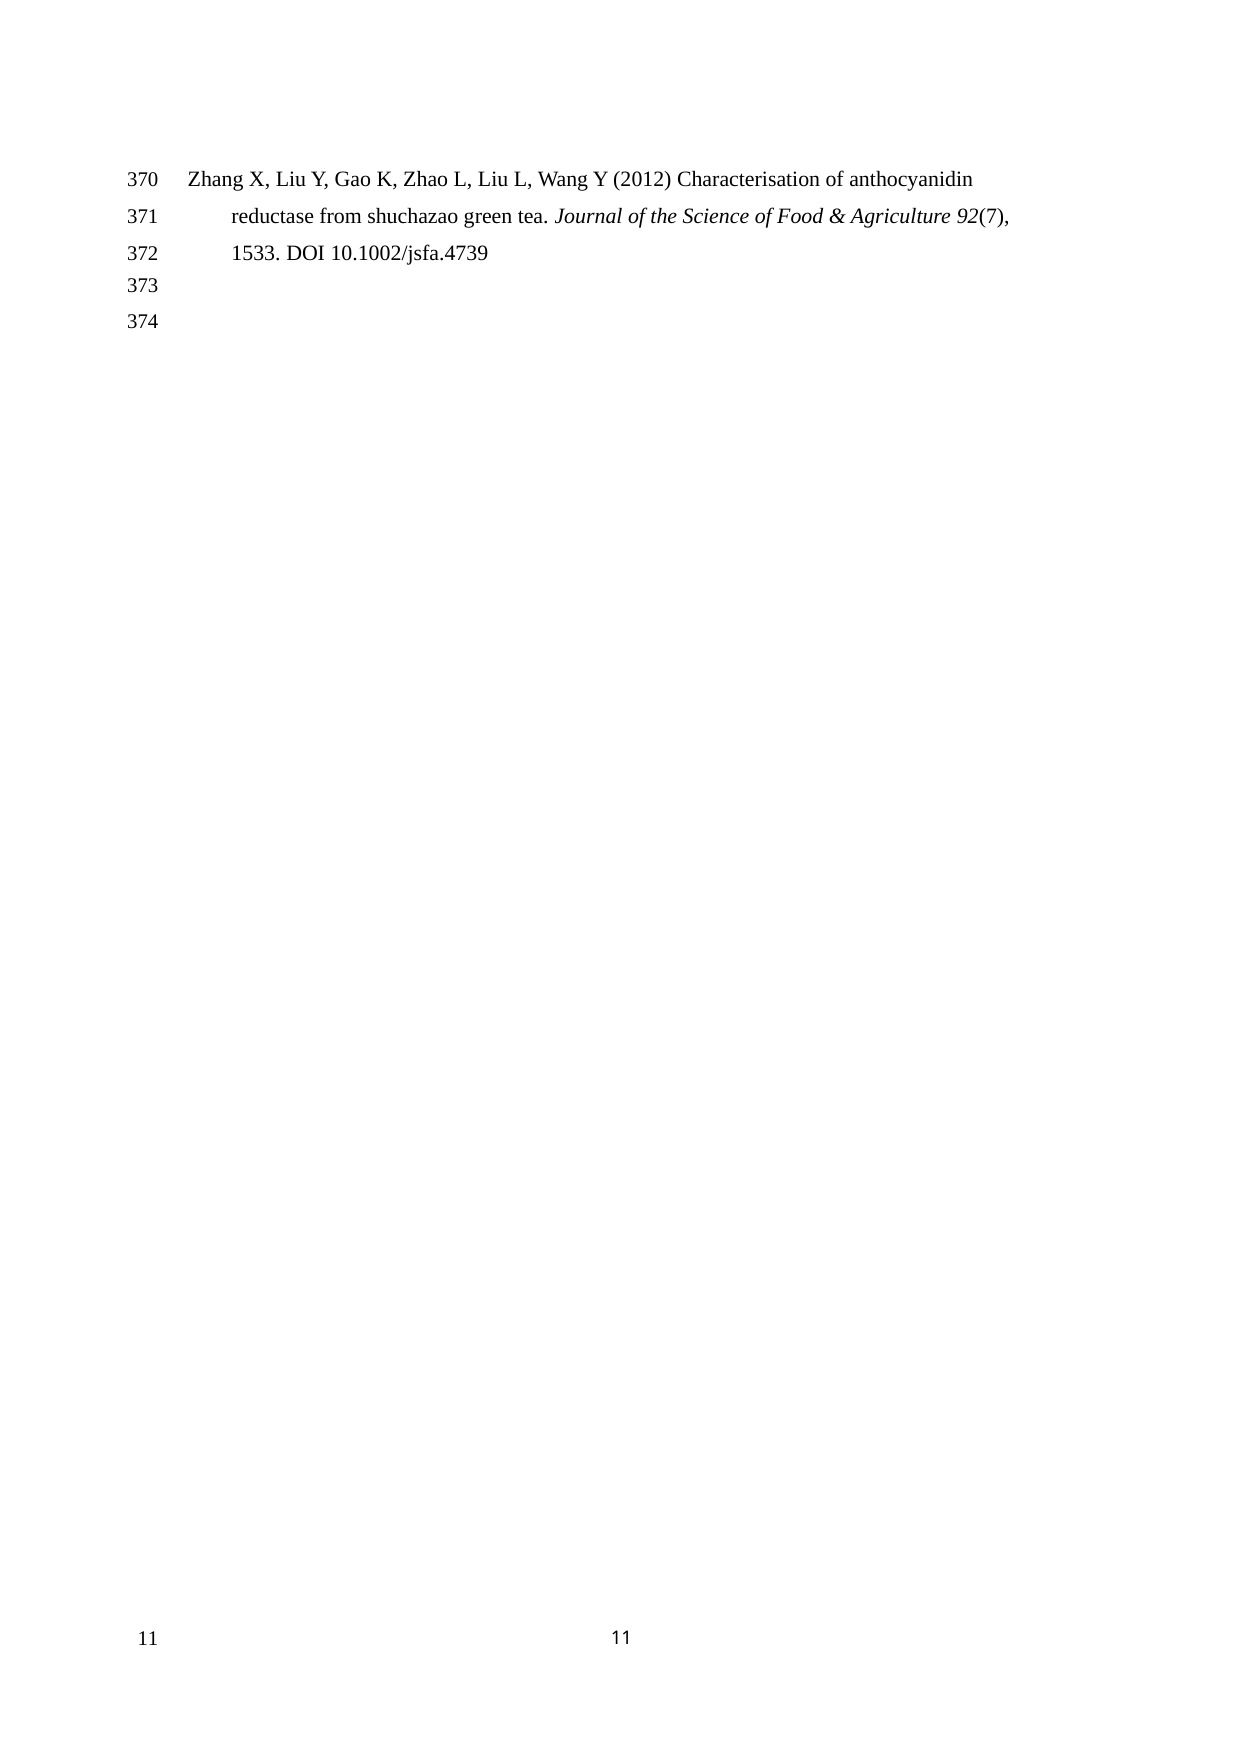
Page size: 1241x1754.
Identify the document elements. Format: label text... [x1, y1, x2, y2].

text Zhang X, Liu Y, Gao K, Zhao L, Liu L, Wang Y (2012) Characterisation of anthocyanidin reductase from shuchazao green tea. Journal of the Science of Food & Agriculture 92(7), 1533. DOI 10.1002/jsfa.4739 [187, 162, 1053, 269]
